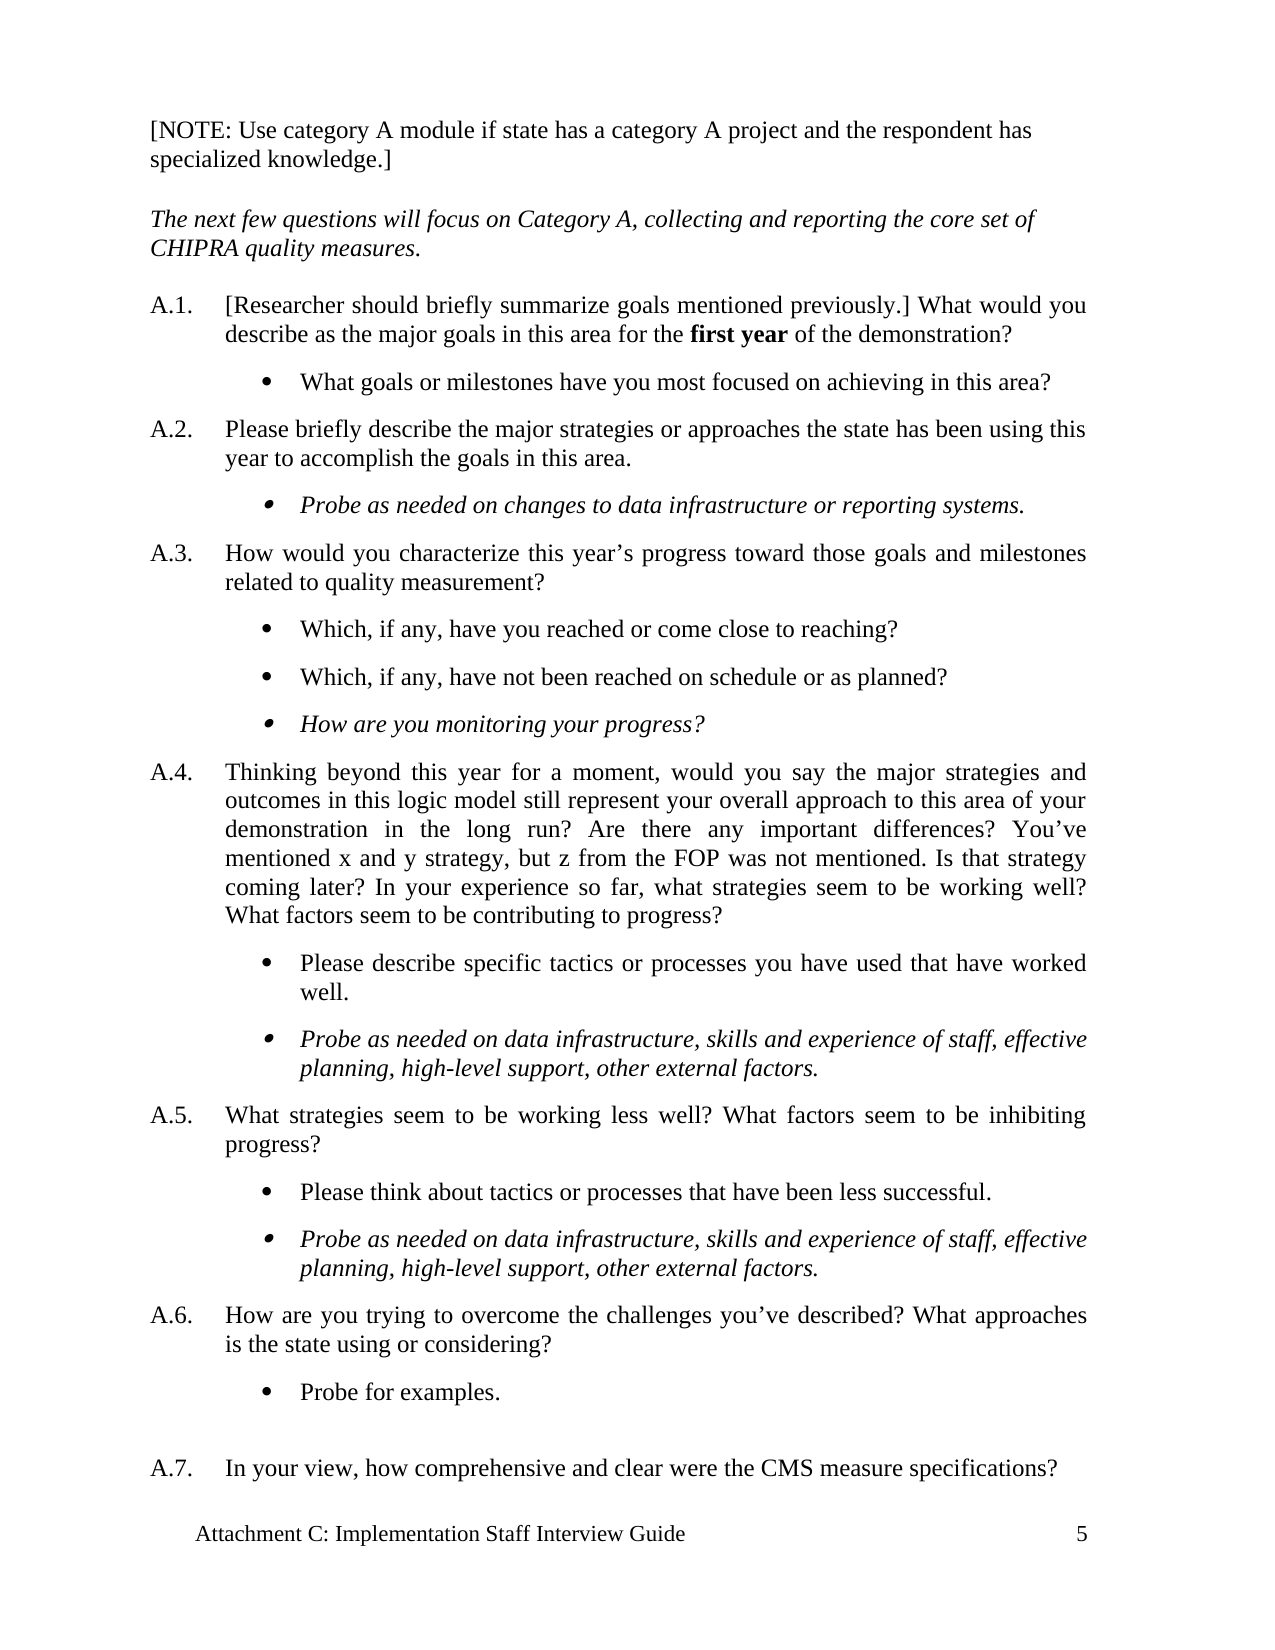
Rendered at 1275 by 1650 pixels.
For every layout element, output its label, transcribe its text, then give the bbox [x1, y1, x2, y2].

list Please think about tactics or processes that have been less successful. [262, 1177, 1087, 1205]
list Probe as needed on data infrastructure, skills and experience of staff, effective planning, high-level support, other external factors. [262, 1224, 1087, 1282]
list Probe as needed on data infrastructure, skills and experience of staff, effective planning, high-level support, other external factors. [262, 1024, 1087, 1082]
list Please describe specific tactics or processes you have used that have worked well. [262, 948, 1087, 1005]
text [NOTE: Use category A module if state has a category A project and the respondent has specialized knowledge.] [150, 116, 1125, 173]
text The next few questions will focus on Category A, collecting and reporting the core set of CHIPRA quality measures. [150, 204, 1125, 262]
list Please briefly describe the major strategies or approaches the state has been using this year to accomplish the goals in this area. [150, 414, 1087, 472]
list How are you monitoring your progress? [262, 709, 1087, 738]
list Which, if any, have not been reached on schedule or as planned? [262, 662, 1087, 690]
list Thinking beyond this year for a moment, would you say the major strategies and outcomes in this logic model still represent your overall approach to this area of your demonstration in the long run? Are there any important differences? You’ve mentioned x and y strategy, but z from the FOP was not mentioned. Is that strategy coming later? In your experience so far, what strategies seem to be working well? What factors seem to be contributing to progress? [150, 757, 1087, 929]
list In your view, how comprehensive and clear were the CMS measure specifications? [150, 1453, 1087, 1482]
list What strategies seem to be working less well? What factors seem to be inhibiting progress? [150, 1100, 1087, 1158]
list How would you characterize this year’s progress toward those goals and milestones related to quality measurement? [150, 538, 1087, 595]
list [Researcher should briefly summarize goals mentioned previously.] What would you describe as the major goals in this area for the first year of the demonstration? [150, 290, 1087, 348]
list Probe for examples. [262, 1377, 1087, 1405]
list Which, if any, have you reached or come close to reaching? [262, 614, 1087, 643]
list How are you trying to overcome the challenges you’ve described? What approaches is the state using or considering? [150, 1300, 1087, 1358]
list What goals or milestones have you most focused on achieving in this area? [262, 367, 1087, 395]
list Probe as needed on changes to data infrastructure or reporting systems. [262, 490, 1087, 519]
